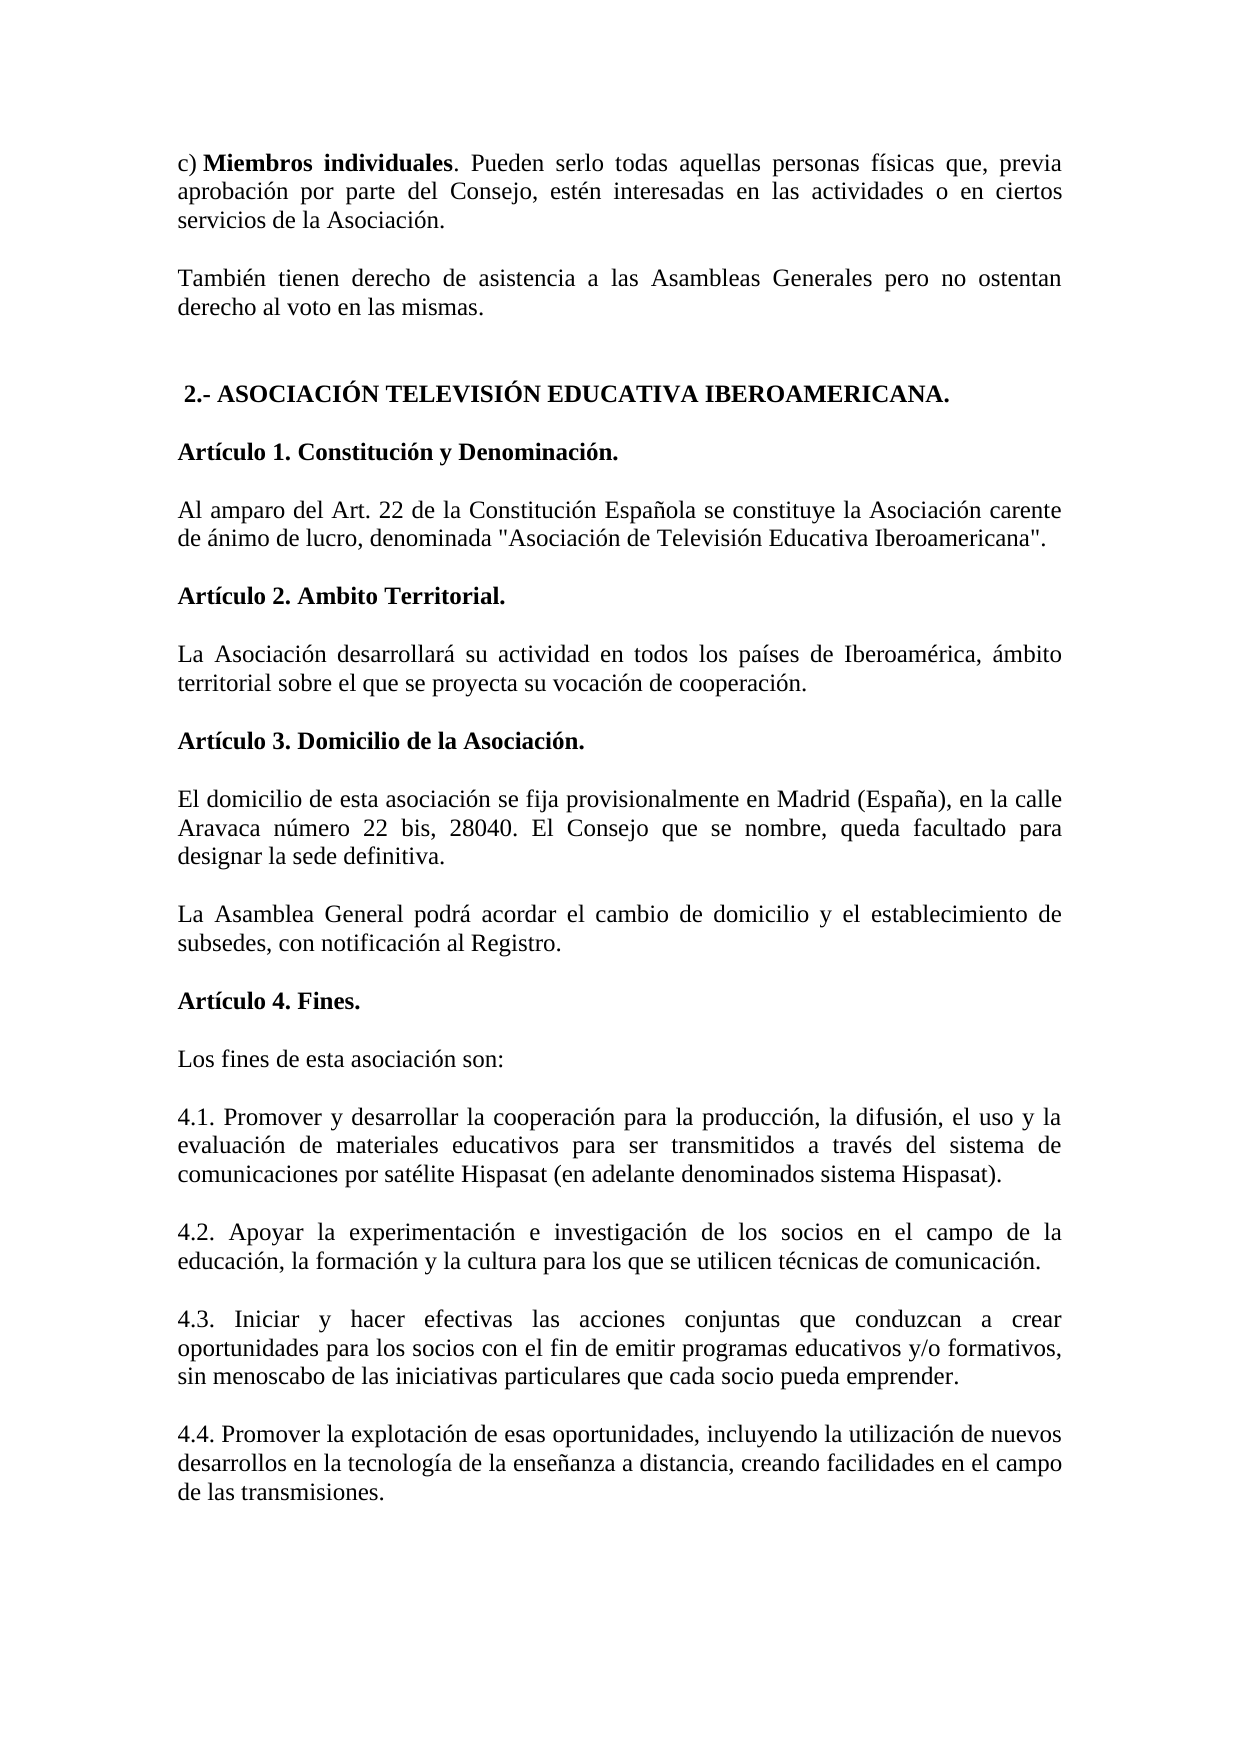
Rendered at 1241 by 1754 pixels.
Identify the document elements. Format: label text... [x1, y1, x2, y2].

text Artículo 2. Ambito Territorial. [177, 581, 1063, 610]
text Los fines de esta asociación son: [177, 1044, 1063, 1073]
text Artículo 1. Constitución y Denominación. [177, 437, 1063, 466]
text Artículo 3. Domicilio de la Asociación. [177, 726, 1063, 755]
text El domicilio de esta asociación se fija provisionalmente en Madrid (España), en la calle Aravaca número 22 bis, 28040. El Consejo que se nombre, queda facultado para designar la sede definitiva. [177, 784, 1063, 870]
text c) Miembros individuales. Pueden serlo todas aquellas personas físicas que, previa aprobación por parte del Consejo, estén interesadas en las actividades o en ciertos servicios de la Asociación. [177, 148, 1063, 234]
text 2.- ASOCIACIÓN TELEVISIÓN EDUCATIVA IBEROAMERICANA. [177, 379, 1063, 408]
text 4.3. Iniciar y hacer efectivas las acciones conjuntas que conduzcan a crear oportunidades para los socios con el fin de emitir programas educativos y/o formativos, sin menoscabo de las iniciativas particulares que cada socio pueda emprender. [177, 1304, 1063, 1390]
text 4.1. Promover y desarrollar la cooperación para la producción, la difusión, el uso y la evaluación de materiales educativos para ser transmitidos a través del sistema de comunicaciones por satélite Hispasat (en adelante denominados sistema Hispasat). [177, 1102, 1063, 1188]
text Al amparo del Art. 22 de la Constitución Española se constituye la Asociación carente de ánimo de lucro, denominada "Asociación de Televisión Educativa Iberoamericana". [177, 495, 1063, 552]
text La Asociación desarrollará su actividad en todos los países de Iberoamérica, ámbito territorial sobre el que se proyecta su vocación de cooperación. [177, 639, 1063, 697]
text 4.2. Apoyar la experimentación e investigación de los socios en el campo de la educación, la formación y la cultura para los que se utilicen técnicas de comunicación. [177, 1217, 1063, 1275]
text Artículo 4. Fines. [177, 986, 1063, 1015]
text También tienen derecho de asistencia a las Asambleas Generales pero no ostentan derecho al voto en las mismas. [177, 263, 1063, 321]
text La Asamblea General podrá acordar el cambio de domicilio y el establecimiento de subsedes, con notificación al Registro. [177, 899, 1063, 957]
text 4.4. Promover la explotación de esas oportunidades, incluyendo la utilización de nuevos desarrollos en la tecnología de la enseñanza a distancia, creando facilidades en el campo de las transmisiones. [177, 1419, 1063, 1506]
